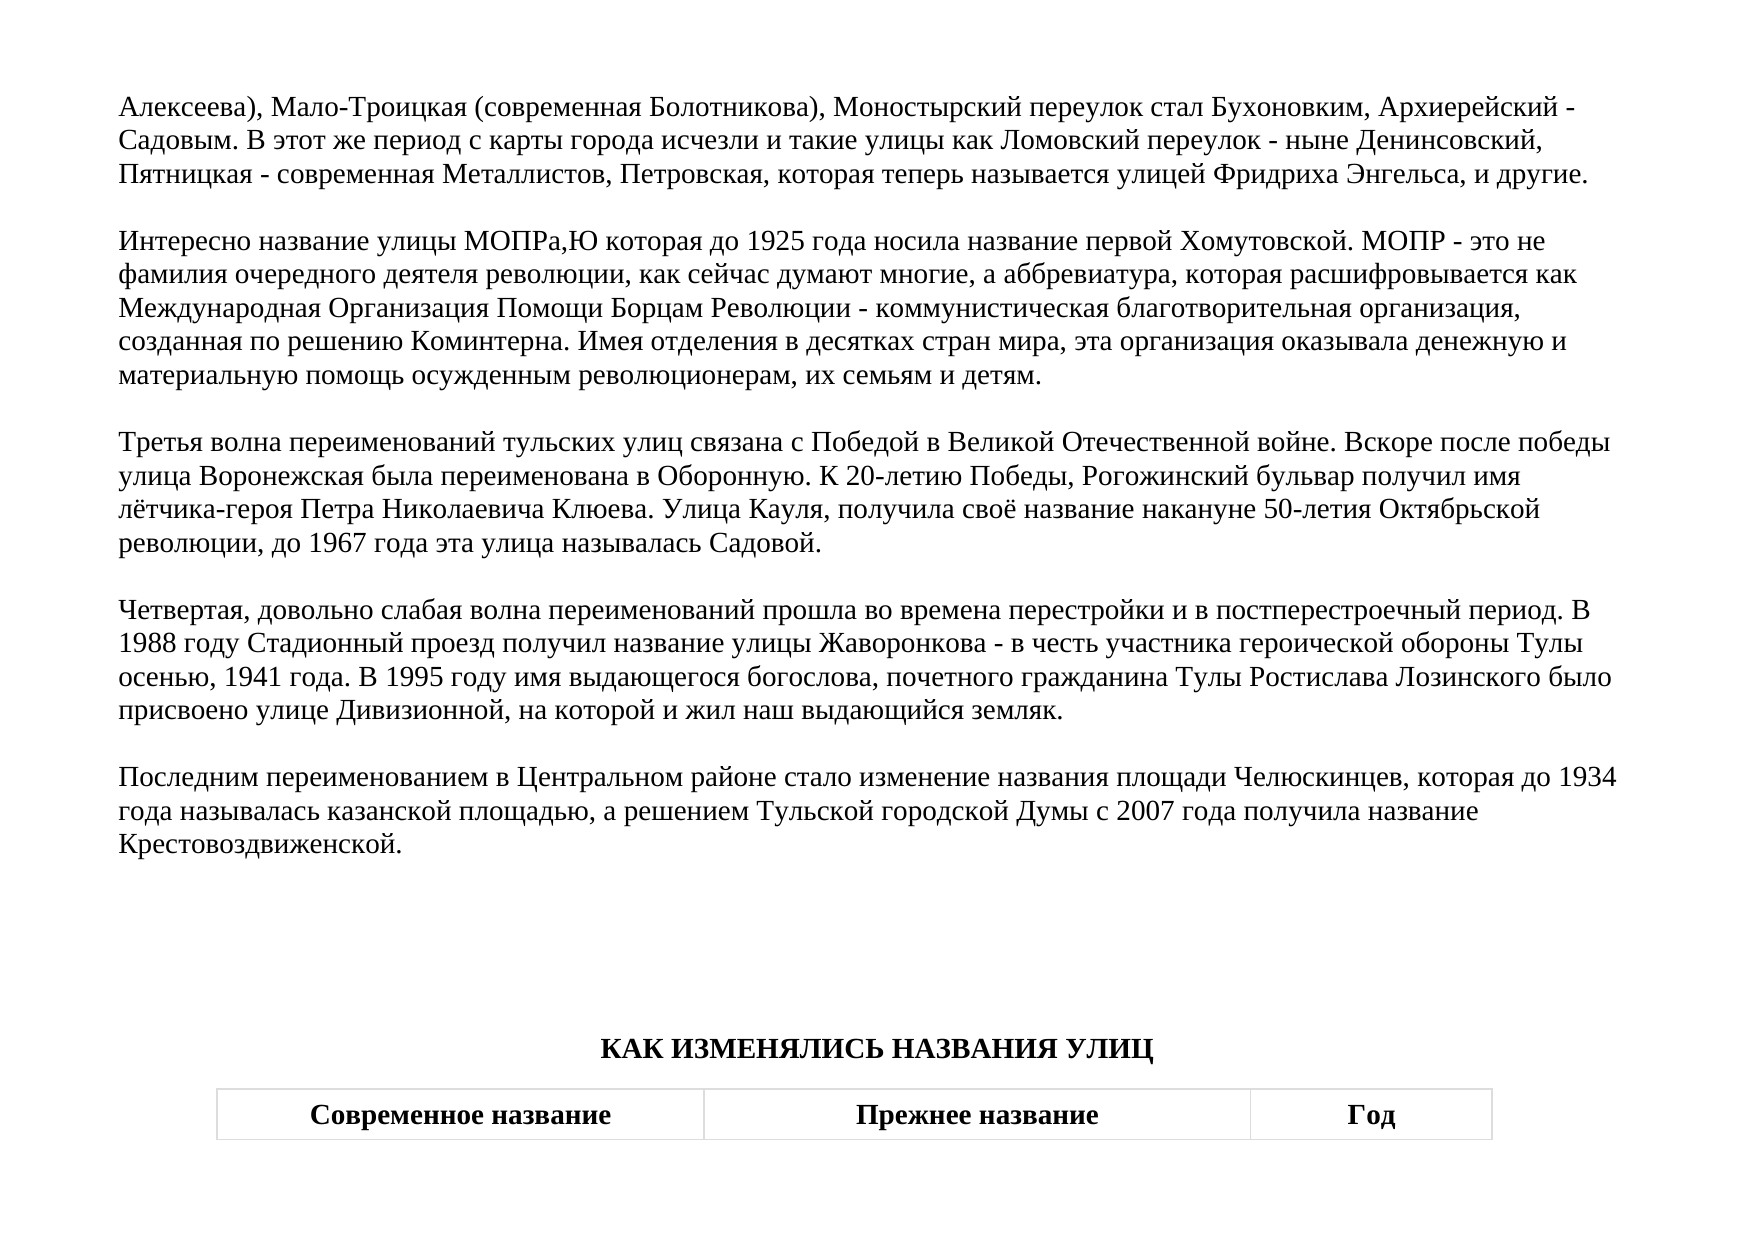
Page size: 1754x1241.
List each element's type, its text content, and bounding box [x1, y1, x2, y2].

table_header Прежнее название [705, 1090, 1250, 1139]
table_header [218, 1090, 703, 1139]
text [118, 89, 1636, 860]
table_header Год переименования [1251, 1090, 1491, 1139]
text КАК ИЗМЕНЯЛИСЬ НАЗВАНИЯ УЛИЦ [118, 1031, 1636, 1064]
